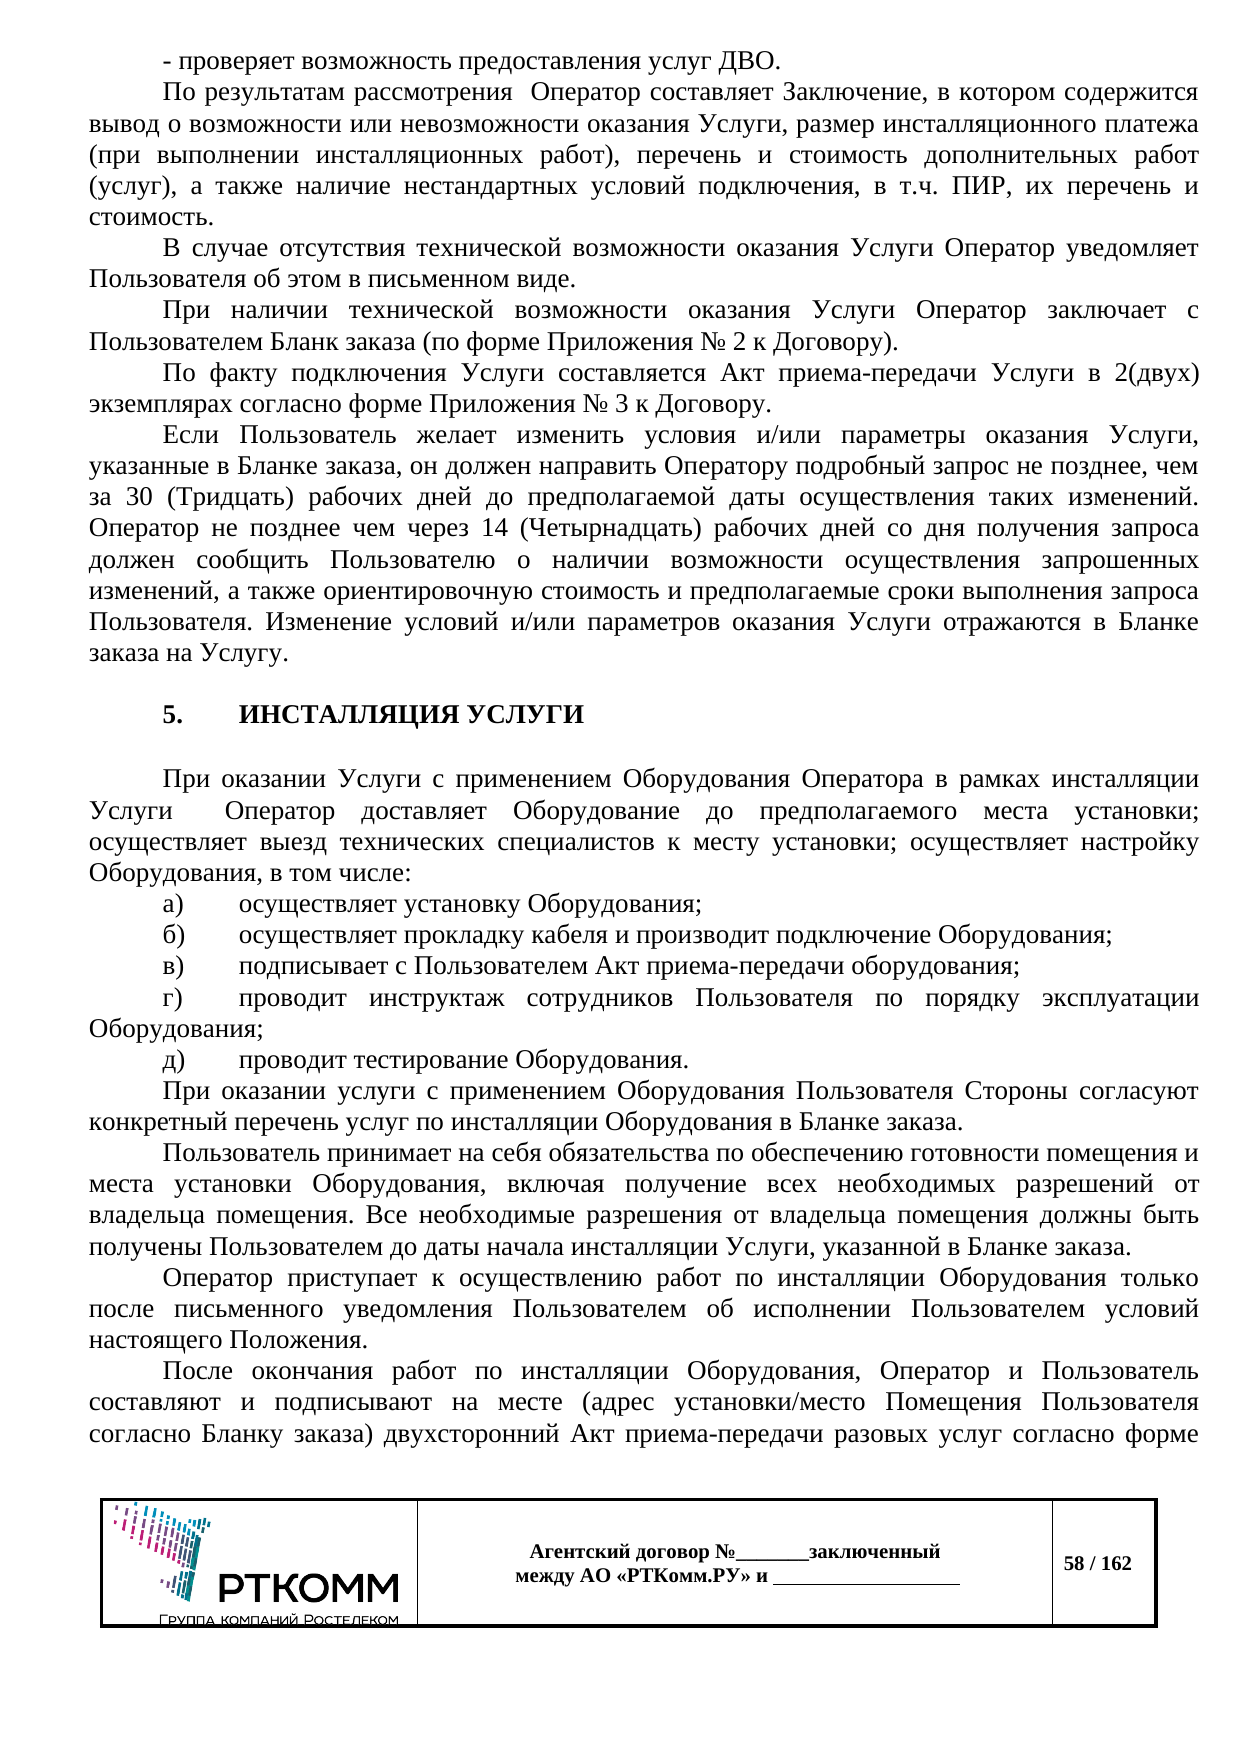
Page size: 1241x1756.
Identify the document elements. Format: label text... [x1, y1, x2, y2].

text По факту подключения Услуги составляется Акт приема-передачи Услуги в 2(двух) экземплярах согласно форме Приложения № 3 к Договору. [89, 356, 1201, 418]
text В случае отсутствия технической возможности оказания Услуги Оператор уведомляет Пользователя об этом в письменном виде. [89, 231, 1201, 293]
text Оператор приступает к осуществлению работ по инсталляции Оборудования только после письменного уведомления Пользователем об исполнении Пользователем условий настоящего Положения. [89, 1261, 1201, 1354]
text в) подписывает с Пользователем Акт приема-передачи оборудования; [89, 949, 1201, 981]
text При оказании Услуги с применением Оборудования Оператора в рамках инсталляции Услуги Оператор доставляет Оборудование до предполагаемого места установки; осуществляет выезд технических специалистов к месту установки; осуществляет настройку Оборудования, в том числе: [89, 763, 1201, 887]
picture [113, 1501, 398, 1625]
text Если Пользователь желает изменить условия и/или параметры оказания Услуги, указанные в Бланке заказа, он должен направить Оператору подробный запрос не позднее, чем за 30 (Тридцать) рабочих дней до предполагаемой даты осуществления таких изменений. Оператор не позднее чем через 14 (Четырнадцать) рабочих дней со дня получения запроса должен сообщить Пользователю о наличии возможности осуществления запрошенных изменений, а также ориентировочную стоимость и предполагаемые сроки выполнения запроса Пользователя. Изменение условий и/или параметров оказания Услуги отражаются в Бланке заказа на Услугу. [89, 418, 1201, 667]
text д) проводит тестирование Оборудования. [89, 1043, 1201, 1074]
text При наличии технической возможности оказания Услуги Оператор заключает с Пользователем Бланк заказа (по форме Приложения № 2 к Договору). [89, 293, 1201, 356]
text Пользователь принимает на себя обязательства по обеспечению готовности помещения и места установки Оборудования, включая получение всех необходимых разрешений от владельца помещения. Все необходимые разрешения от владельца помещения должны быть получены Пользователем до даты начала инсталляции Услуги, указанной в Бланке заказа. [89, 1136, 1201, 1261]
text г) проводит инструктаж сотрудников Пользователя по порядку эксплуатации Оборудования; [89, 981, 1201, 1043]
text При оказании услуги с применением Оборудования Пользователя Стороны согласуют конкретный перечень услуг по инсталляции Оборудования в Бланке заказа. [89, 1074, 1201, 1136]
list ИНСТАЛЛЯЦИЯ УСЛУГИ [89, 698, 1201, 729]
text По результатам рассмотрения Оператор составляет Заключение, в котором содержится вывод о возможности или невозможности оказания Услуги, размер инсталляционного платежа (при выполнении инсталляционных работ), перечень и стоимость дополнительных работ (услуг), а также наличие нестандартных условий подключения, в т.ч. ПИР, их перечень и стоимость. [89, 76, 1201, 231]
text б) осуществляет прокладку кабеля и производит подключение Оборудования; [89, 918, 1201, 949]
text - проверяет возможность предоставления услуг ДВО. [89, 44, 1201, 76]
text a) осуществляет установку Оборудования; [89, 887, 1201, 918]
